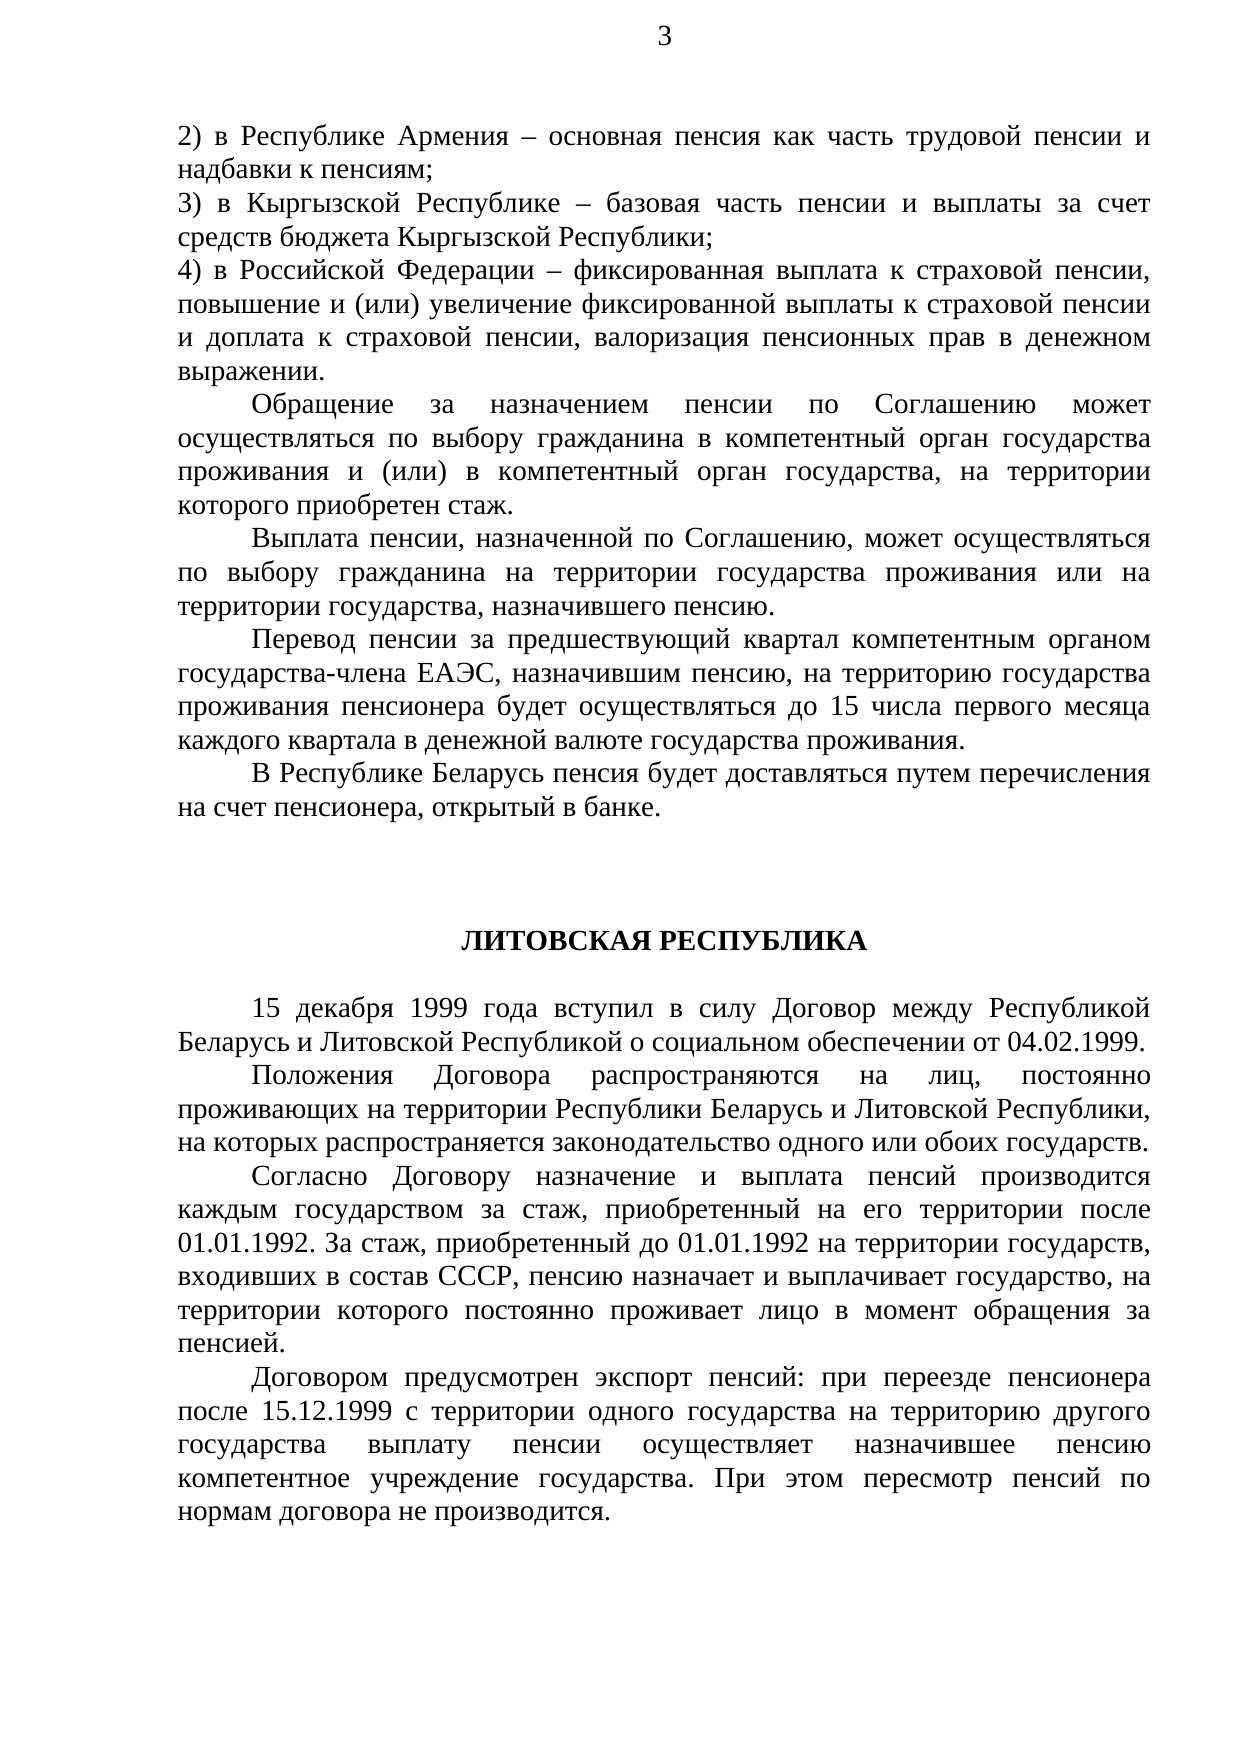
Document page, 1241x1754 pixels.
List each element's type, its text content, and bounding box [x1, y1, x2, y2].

text 15 декабря 1999 года вступил в силу Договор между Республикой Беларусь и Литовской Республикой о социальном обеспечении от 04.02.1999. [177, 990, 1152, 1057]
text 3) в Кыргызской Республике – базовая часть пенсии и выплаты за счет средств бюджета Кыргызской Республики; [177, 185, 1152, 252]
text Положения Договора распространяются на лиц, постоянно проживающих на территории Республики Беларусь и Литовской Республики, на которых распространяется законодательство одного или обоих государств. [177, 1057, 1152, 1158]
text 2) в Республике Армения – основная пенсия как часть трудовой пенсии и надбавки к пенсиям; [177, 118, 1152, 185]
text 4) в Российской Федерации – фиксированная выплата к страховой пенсии, повышение и (или) увеличение фиксированной выплаты к страховой пенсии и доплата к страховой пенсии, валоризация пенсионных прав в денежном выражении. [177, 252, 1152, 386]
text Договором предусмотрен экспорт пенсий: при переезде пенсионера после 15.12.1999 с территории одного государства на территорию другого государства выплату пенсии осуществляет назначившее пенсию компетентное учреждение государства. При этом пересмотр пенсий по нормам договора не производится. [177, 1359, 1152, 1527]
text В Республике Беларусь пенсия будет доставляться путем перечисления на счет пенсионера, открытый в банке. [177, 755, 1152, 822]
text Выплата пенсии, назначенной по Соглашению, может осуществляться по выбору гражданина на территории государства проживания или на территории государства, назначившего пенсию. [177, 521, 1152, 621]
text ЛИТОВСКАЯ РЕСПУБЛИКА [177, 923, 1152, 957]
text Согласно Договору назначение и выплата пенсий производится каждым государством за стаж, приобретенный на его территории после 01.01.1992. За стаж, приобретенный до 01.01.1992 на территории государств, входивших в состав СССР, пенсию назначает и выплачивает государство, на территории которого постоянно проживает лицо в момент обращения за пенсией. [177, 1158, 1152, 1359]
text Обращение за назначением пенсии по Соглашению может осуществляться по выбору гражданина в компетентный орган государства проживания и (или) в компетентный орган государства, на территории которого приобретен стаж. [177, 386, 1152, 521]
text Перевод пенсии за предшествующий квартал компетентным органом государства-члена ЕАЭС, назначившим пенсию, на территорию государства проживания пенсионера будет осуществляться до 15 числа первого месяца каждого квартала в денежной валюте государства проживания. [177, 621, 1152, 755]
